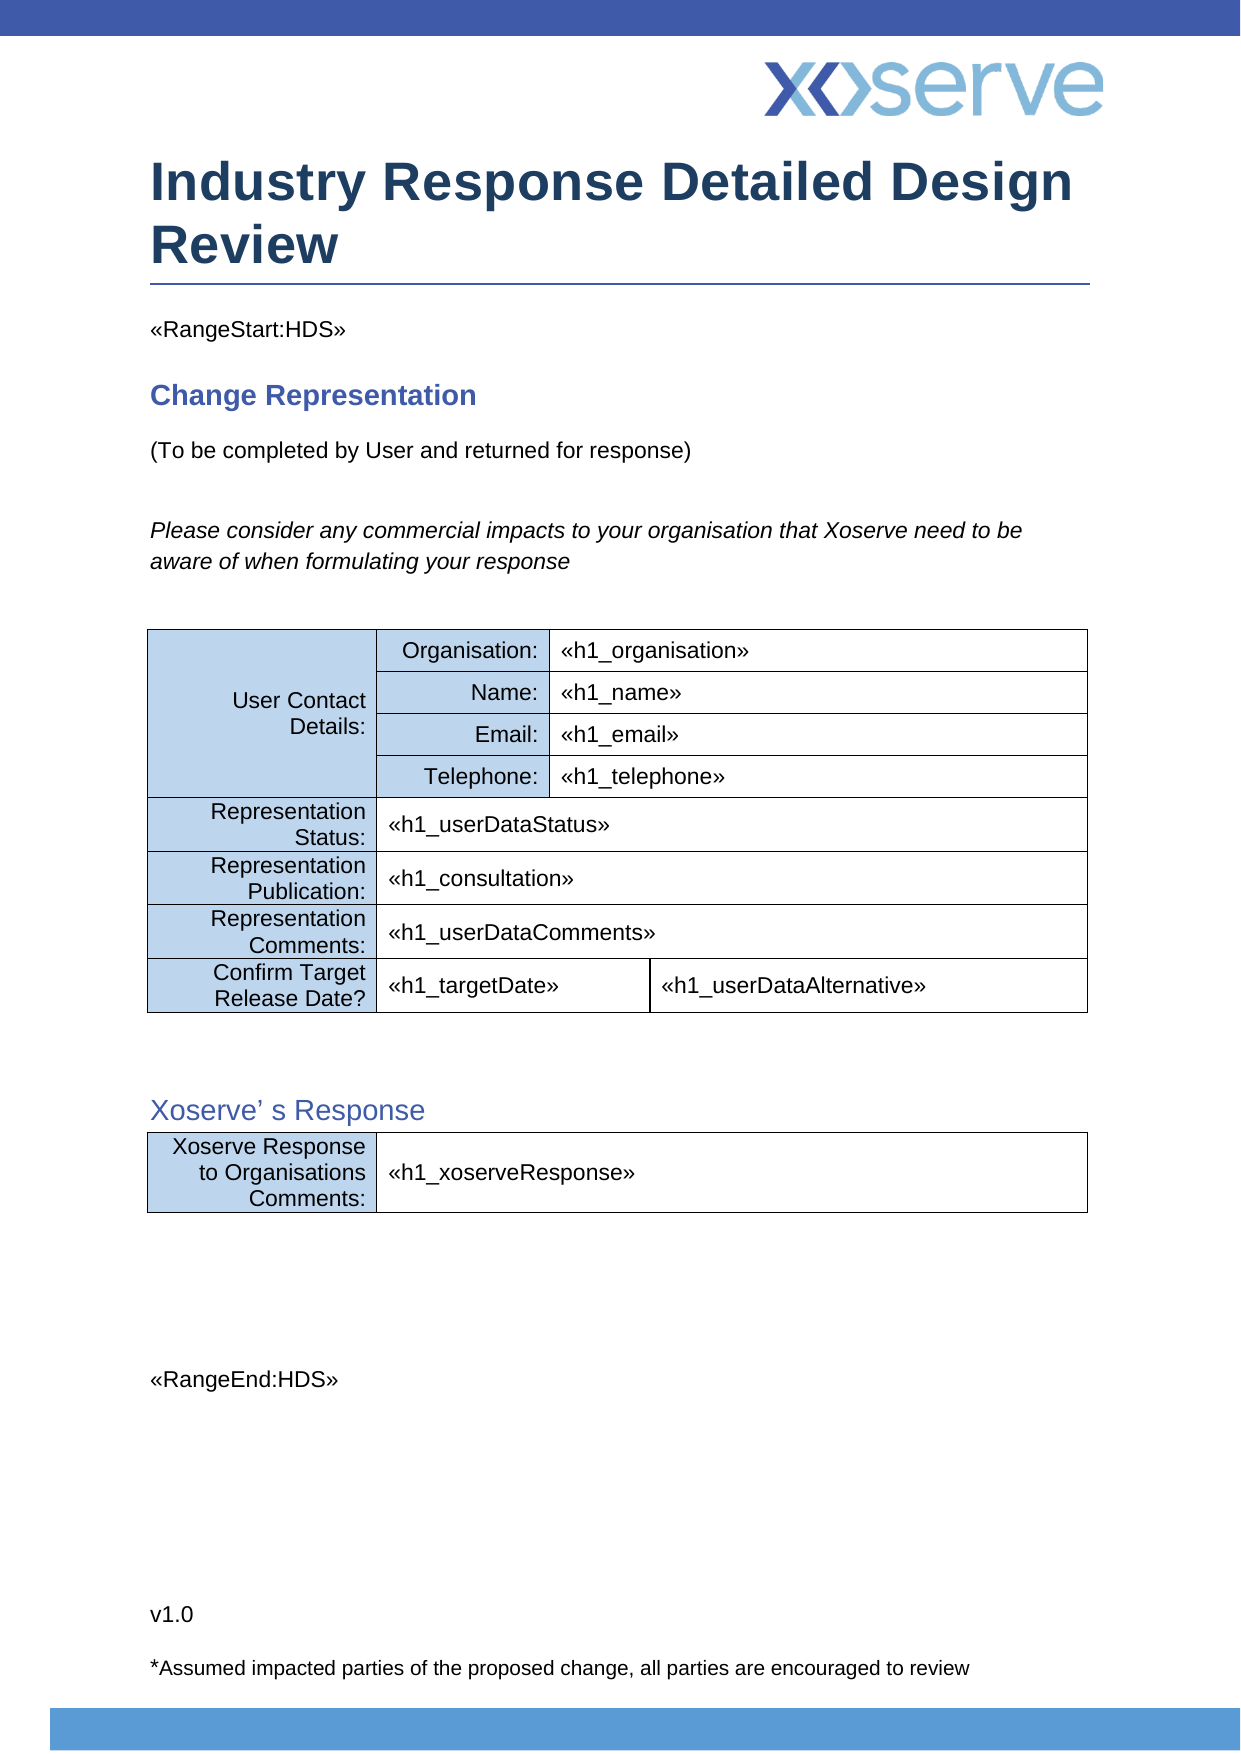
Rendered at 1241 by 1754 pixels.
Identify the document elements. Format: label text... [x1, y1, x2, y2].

subtitle Xoserve’ s Response [150, 1093, 1090, 1127]
table_cell Email: [377, 714, 549, 755]
table_cell «h1_userDataStatus» [377, 798, 1087, 851]
table_cell «h1_email» [550, 714, 1087, 755]
table_cell «h1_name» [550, 672, 1087, 713]
table_cell «h1_userDataAlternative» [651, 959, 1087, 1012]
table_cell Representation Comments: [148, 905, 376, 958]
table_header Organisation: [377, 630, 549, 671]
table_header «h1_organisation» [550, 630, 1087, 671]
table_cell Name: [377, 672, 549, 713]
subtitle Please consider any commercial impacts to your organisation that Xoserve need to be aware of when formulating your response [150, 517, 1090, 574]
table_cell «h1_consultation» [377, 852, 1087, 904]
table_header Xoserve Response to Organisations Comments: [148, 1133, 376, 1212]
text (To be completed by User and returned for response) [150, 437, 1090, 463]
table_cell «h1_telephone» [550, 756, 1087, 797]
table_header «h1_xoserveResponse» [377, 1133, 1087, 1212]
text «RangeEnd:HDS» [150, 1366, 1090, 1392]
table_cell «h1_targetDate» [377, 959, 649, 1012]
title Industry Response Detailed Design Review [150, 150, 1090, 283]
table_cell Representation Status: [148, 798, 376, 851]
picture [764, 62, 1104, 116]
table_header User Contact Details: [148, 630, 376, 797]
table_cell Representation Publication: [148, 852, 376, 904]
table_cell Confirm Target Release Date? [148, 959, 376, 1012]
table_cell «h1_userDataComments» [377, 905, 1087, 958]
text «RangeStart:HDS» Change Representation [150, 316, 1090, 411]
table_cell Telephone: [377, 756, 549, 797]
